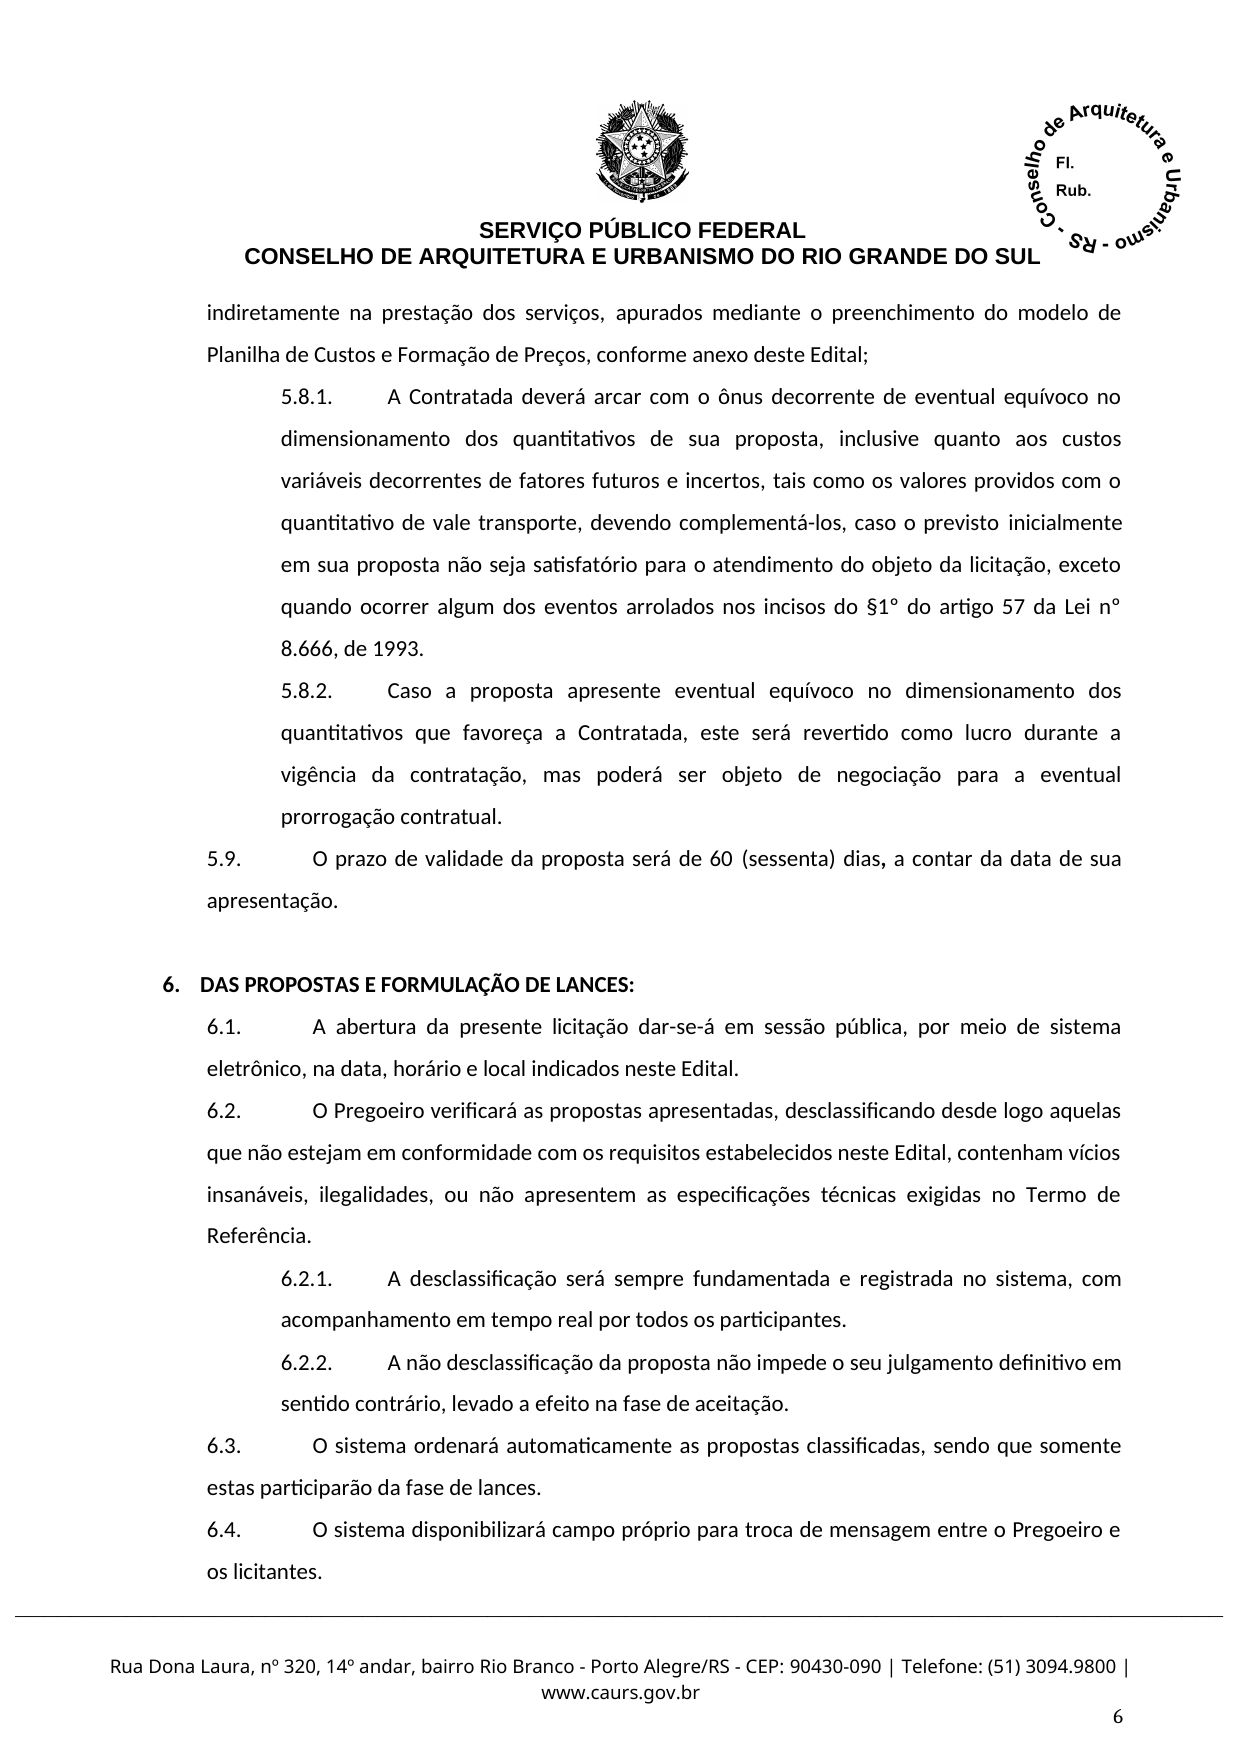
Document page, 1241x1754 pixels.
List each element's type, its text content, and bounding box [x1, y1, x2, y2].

picture [595, 100, 690, 203]
list O sistema disponibilizará campo próprio para troca de mensagem entre o Pregoeiro e os licitantes. [207, 1516, 1123, 1586]
list O prazo de validade da proposta será de 60 (sessenta) dias, a contar da data de sua apresentação. [207, 844, 1123, 914]
list A não desclassificação da proposta não impede o seu julgamento definitivo em sentido contrário, levado a efeito na fase de aceitação. [281, 1348, 1123, 1418]
list DAS PROPOSTAS E FORMULAÇÃO DE LANCES: [162, 970, 1124, 998]
list A desclassificação será sempre fundamentada e registrada no sistema, com acompanhamento em tempo real por todos os participantes. [281, 1264, 1123, 1334]
list A abertura da presente licitação dar-se-á em sessão pública, por meio de sistema eletrônico, na data, horário e local indicados neste Edital. [207, 1012, 1123, 1082]
list Caso a proposta apresente eventual equívoco no dimensionamento dos quantitativos que favoreça a Contratada, este será revertido como lucro durante a vigência da contratação, mas poderá ser objeto de negociação para a eventual prorrogação contratual. [281, 676, 1123, 830]
list A Contratada deverá arcar com o ônus decorrente de eventual equívoco no dimensionamento dos quantitativos de sua proposta, inclusive quanto aos custos variáveis decorrentes de fatores futuros e incertos, tais como os valores providos com o quantitativo de vale transporte, devendo complementá-los, caso o previsto inicialmente em sua proposta não seja satisfatório para o atendimento do objeto da licitação, exceto quando ocorrer algum dos eventos arrolados nos incisos do §1º do artigo 57 da Lei nº 8.666, de 1993. [281, 382, 1123, 662]
list O Pregoeiro verificará as propostas apresentadas, desclassificando desde logo aquelas que não estejam em conformidade com os requisitos estabelecidos neste Edital, contenham vícios insanáveis, ilegalidades, ou não apresentem as especificações técnicas exigidas no Termo de Referência. [207, 1096, 1123, 1250]
list O sistema ordenará automaticamente as propostas classificadas, sendo que somente estas participarão da fase de lances. [207, 1432, 1123, 1502]
picture [1021, 99, 1183, 255]
